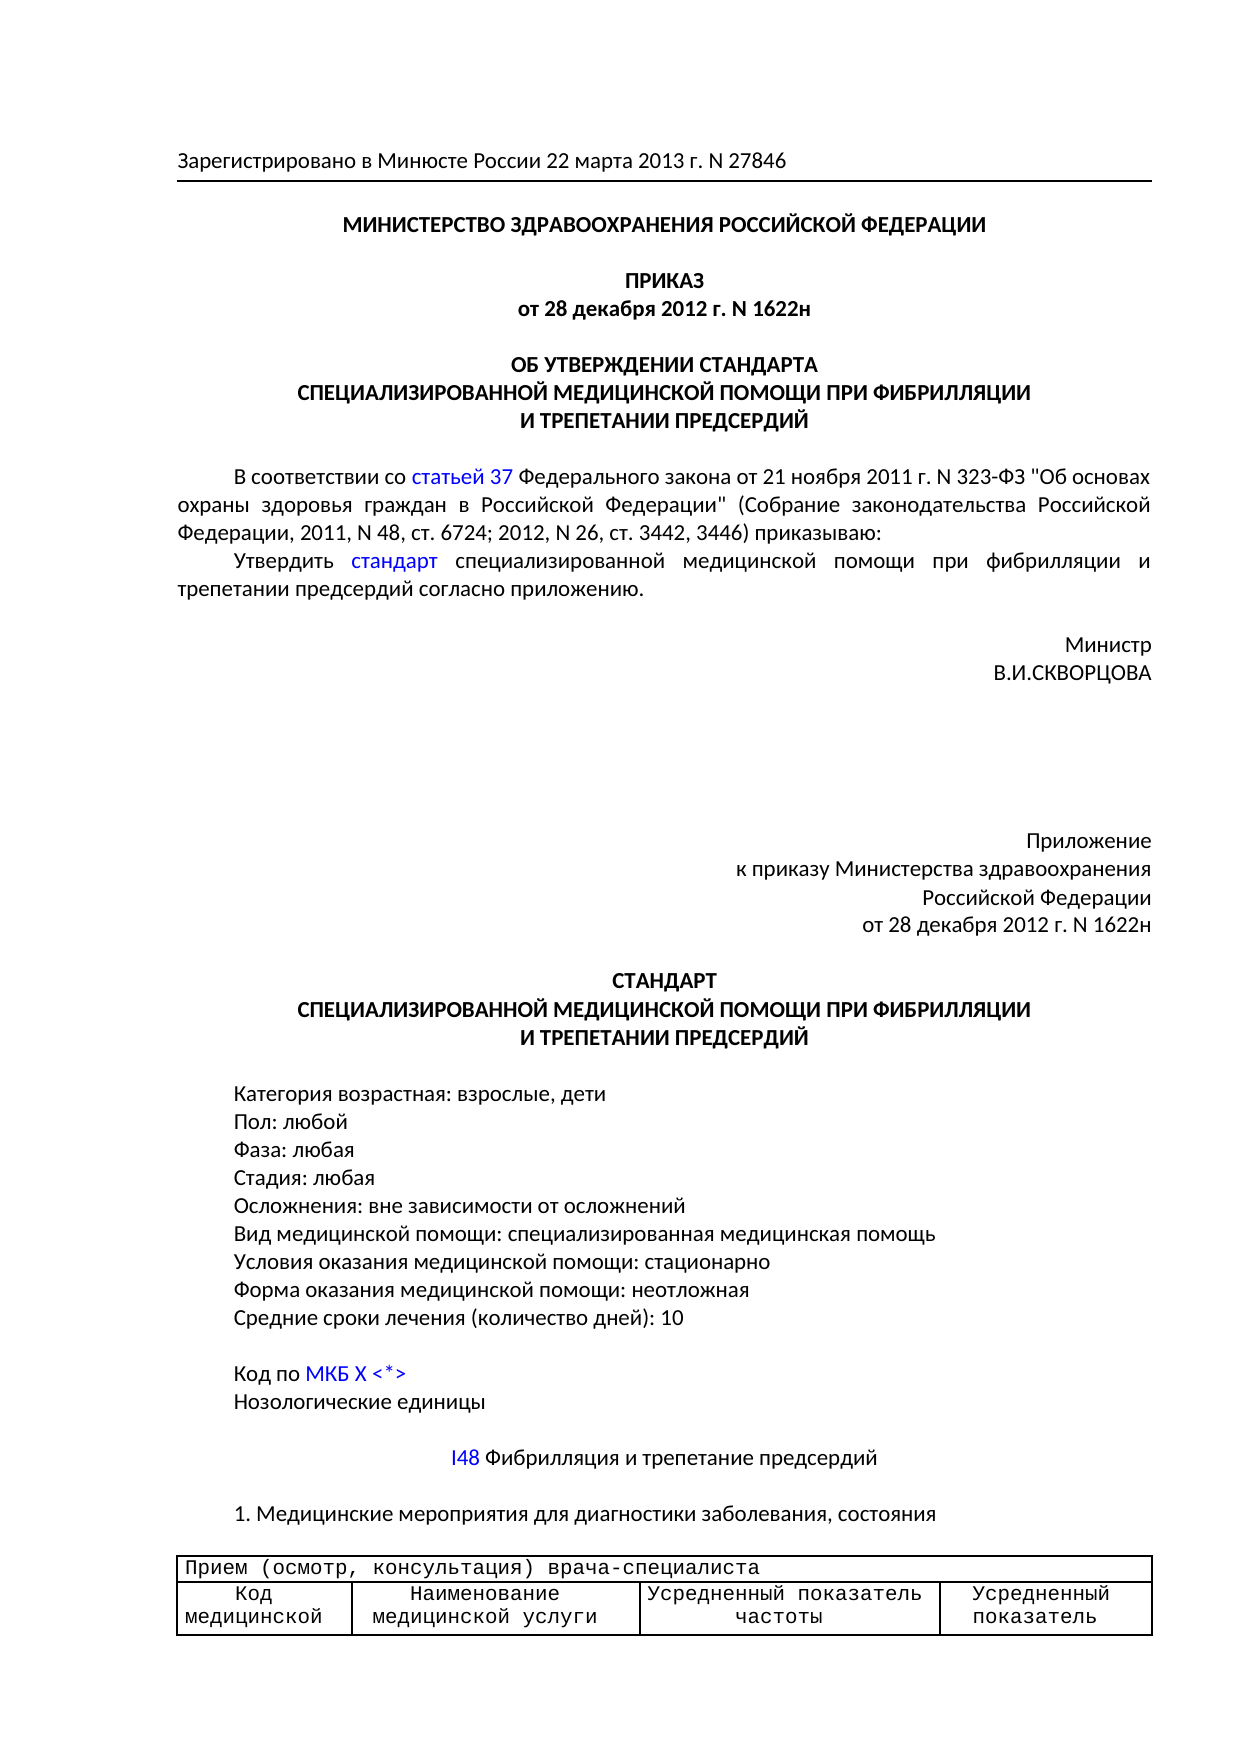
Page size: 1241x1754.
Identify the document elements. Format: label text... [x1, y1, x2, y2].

text СТАНДАРТ [177, 967, 1152, 995]
text I48 Фибрилляция и трепетание предсердий [177, 1443, 1152, 1471]
text от 28 декабря 2012 г. N 1622н [177, 294, 1152, 322]
text Утвердить стандарт специализированной медицинской помощи при фибрилляции и трепетании предсердий согласно приложению. [177, 546, 1152, 602]
text Средние сроки лечения (количество дней): 10 [177, 1303, 1152, 1331]
text Форма оказания медицинской помощи: неотложная [177, 1275, 1152, 1303]
text Нозологические единицы [177, 1387, 1152, 1415]
text СПЕЦИАЛИЗИРОВАННОЙ МЕДИЦИНСКОЙ ПОМОЩИ ПРИ ФИБРИЛЛЯЦИИ [177, 378, 1152, 406]
text МИНИСТЕРСТВО ЗДРАВООХРАНЕНИЯ РОССИЙСКОЙ ФЕДЕРАЦИИ [177, 210, 1152, 238]
text Министр [177, 630, 1152, 658]
text В.И.СКВОРЦОВА [177, 658, 1152, 686]
text И ТРЕПЕТАНИИ ПРЕДСЕРДИЙ [177, 406, 1152, 434]
text Условия оказания медицинской помощи: стационарно [177, 1247, 1152, 1275]
text Осложнения: вне зависимости от осложнений [177, 1191, 1152, 1219]
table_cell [178, 1583, 351, 1634]
text Пол: любой [177, 1107, 1152, 1135]
text Приложение [177, 827, 1152, 854]
text СПЕЦИАЛИЗИРОВАННОЙ МЕДИЦИНСКОЙ ПОМОЩИ ПРИ ФИБРИЛЛЯЦИИ [177, 995, 1152, 1023]
text Зарегистрировано в Минюсте России 22 марта 2013 г. N 27846 [177, 146, 1152, 174]
text Вид медицинской помощи: специализированная медицинская помощь [177, 1219, 1152, 1247]
text И ТРЕПЕТАНИИ ПРЕДСЕРДИЙ [177, 1023, 1152, 1051]
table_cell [941, 1583, 1151, 1634]
text Код по МКБ X <*> [177, 1359, 1152, 1387]
text Фаза: любая [177, 1135, 1152, 1163]
text ОБ УТВЕРЖДЕНИИ СТАНДАРТА [177, 350, 1152, 378]
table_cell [641, 1583, 939, 1634]
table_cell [353, 1583, 639, 1634]
text В соответствии со статьей 37 Федерального закона от 21 ноября 2011 г. N 323-ФЗ "Об основах охраны здоровья граждан в Российской Федерации" (Собрание законодательства Российской Федерации, 2011, N 48, ст. 6724; 2012, N 26, ст. 3442, 3446) приказываю: [177, 462, 1152, 546]
table_header Прием (осмотр, консультация) врача-специалиста [178, 1557, 1151, 1581]
text Российской Федерации [177, 883, 1152, 911]
text от 28 декабря 2012 г. N 1622н [177, 911, 1152, 939]
text Стадия: любая [177, 1163, 1152, 1191]
text к приказу Министерства здравоохранения [177, 854, 1152, 883]
text ПРИКАЗ [177, 266, 1152, 294]
text 1. Медицинские мероприятия для диагностики заболевания, состояния [177, 1499, 1152, 1527]
text Категория возрастная: взрослые, дети [177, 1079, 1152, 1107]
